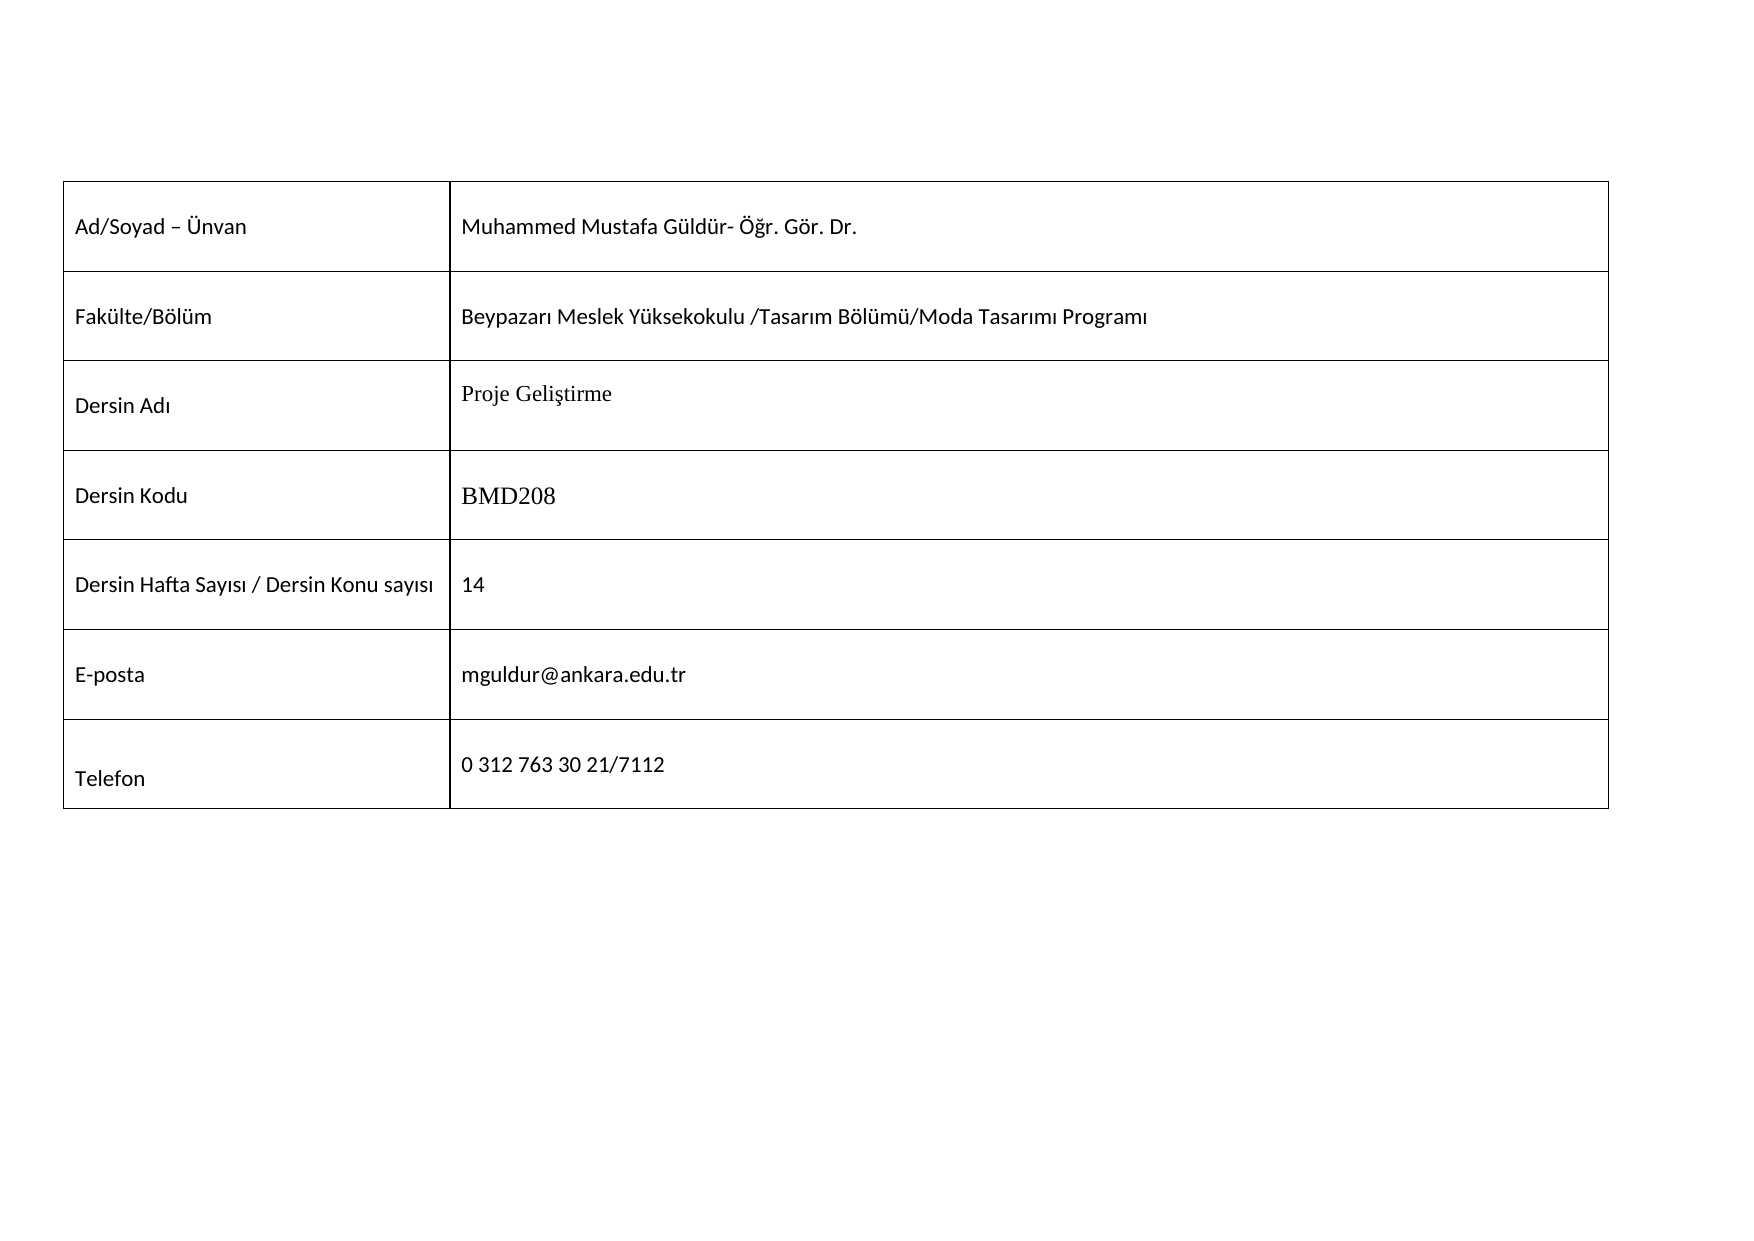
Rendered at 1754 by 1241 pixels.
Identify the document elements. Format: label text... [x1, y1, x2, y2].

table_header Muhammed Mustafa Güldür- Öğr. Gör. Dr. [451, 182, 1608, 271]
table_cell Fakülte/Bölüm [64, 272, 449, 360]
table_cell Proje Geliştirme [451, 361, 1608, 450]
table_cell Dersin Hafta Sayısı / Dersin Konu sayısı [64, 540, 449, 629]
table_cell Beypazarı Meslek Yüksekokulu /Tasarım Bölümü/Moda Tasarımı Programı [451, 272, 1608, 360]
table_cell BMD208 [451, 451, 1608, 539]
table_cell mguldur@ankara.edu.tr [451, 630, 1608, 718]
table_cell Dersin Adı [64, 361, 449, 450]
table_cell Dersin Kodu [64, 451, 449, 539]
table_header Ad/Soyad – Ünvan [64, 182, 449, 271]
table_cell Telefon [64, 720, 449, 808]
table_cell 0 312 763 30 21/7112 [451, 720, 1608, 808]
table_cell 14 [451, 540, 1608, 629]
table_cell E-posta [64, 630, 449, 718]
